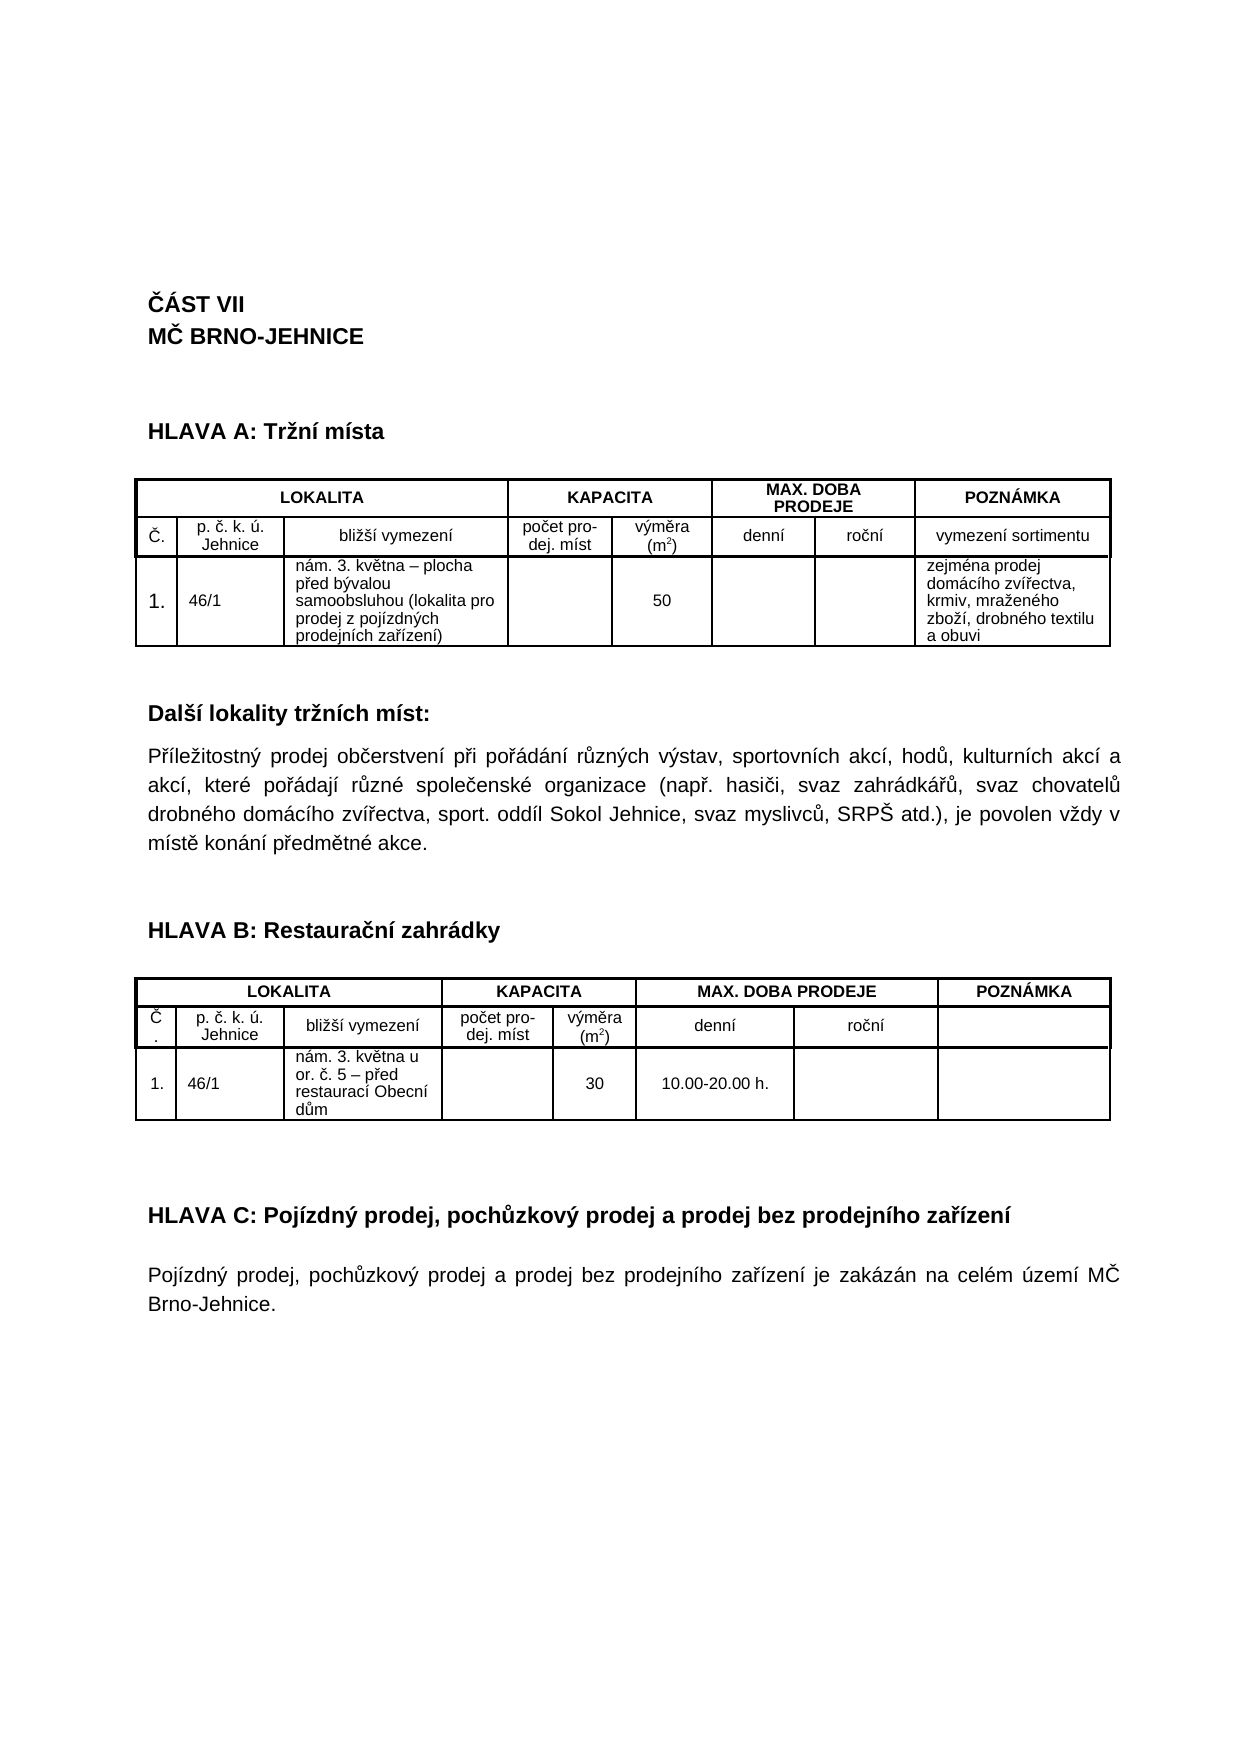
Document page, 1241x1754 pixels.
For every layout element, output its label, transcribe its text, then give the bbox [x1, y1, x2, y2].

table_header POZNÁMKA [939, 980, 1109, 1005]
table_cell 50 [613, 558, 711, 645]
table_cell [713, 558, 814, 645]
text HLAVA B: Restaurační zahrádky [148, 917, 1122, 943]
table_header LOKALITA [138, 481, 507, 516]
table_cell počet pro- dej. míst [509, 518, 611, 555]
table_cell 1. [137, 1049, 175, 1119]
table_cell roční [795, 1008, 937, 1046]
table_cell bližší vymezení [285, 518, 507, 555]
table_cell p. č. k. ú. Jehnice [177, 1008, 283, 1046]
text HLAVA C: Pojízdný prodej, pochůzkový prodej a prodej bez prodejního zařízení [148, 1202, 1122, 1229]
table_header KAPACITA [509, 481, 711, 516]
table_cell zejména prodej domácího zvířectva, krmiv, mraženého zboží, drobného textilu a obuvi [916, 555, 1109, 645]
table_cell [443, 1049, 552, 1119]
table_cell [795, 1049, 937, 1119]
table_cell 1. [137, 558, 176, 645]
text HLAVA A: Tržní místa [148, 418, 1122, 444]
table_cell [939, 1046, 1109, 1119]
table_cell p. č. k. ú. Jehnice [178, 518, 283, 555]
text Příležitostný prodej občerstvení při pořádání různých výstav, sportovních akcí, hodů, kulturních akcí a akcí, které pořádají různé společenské organizace (např. hasiči, svaz zahrádkářů, svaz chovatelů drobného domácího zvířectva, sport. oddíl Sokol Jehnice, svaz myslivců, SRPŠ atd.), je povolen vždy v místě konání předmětné akce. [148, 744, 1122, 854]
text Pojízdný prodej, pochůzkový prodej a prodej bez prodejního zařízení je zakázán na celém území MČ Brno-Jehnice. [148, 1263, 1122, 1315]
table_header MAX. DOBA PRODEJE [713, 481, 914, 516]
table_header LOKALITA [138, 980, 441, 1005]
table_cell výměra (m2) [554, 1008, 635, 1046]
text Další lokality tržních míst: [148, 700, 1122, 726]
table_cell roční [816, 518, 914, 555]
table_cell denní [713, 518, 814, 555]
table_header MAX. DOBA PRODEJE [637, 980, 937, 1005]
table_cell 30 [554, 1049, 635, 1119]
table_cell bližší vymezení [285, 1008, 441, 1046]
table_cell nám. 3. května – plocha před bývalou samoobsluhou (lokalita pro prodej z pojízdných prodejních zařízení) [285, 558, 507, 645]
table_cell [509, 558, 611, 645]
text ČÁST VII [148, 291, 1122, 318]
table_cell nám. 3. května u or. č. 5 – před restaurací Obecní dům [285, 1049, 441, 1119]
table_cell Č. [138, 1008, 175, 1046]
table_cell vymezení sortimentu [916, 518, 1109, 555]
table_cell počet pro- dej. míst [443, 1008, 552, 1046]
table_cell Č. [138, 518, 176, 555]
table_header KAPACITA [443, 980, 635, 1005]
text MČ BRNO-JEHNICE [148, 323, 1122, 349]
table_cell 10.00-20.00 h. [637, 1049, 793, 1119]
table_cell výměra (m2) [613, 518, 711, 555]
table_cell 46/1 [177, 1049, 283, 1119]
table_cell [816, 558, 914, 645]
table_cell denní [637, 1008, 793, 1046]
table_cell [939, 1008, 1109, 1046]
table_cell 46/1 [178, 558, 283, 645]
table_header POZNÁMKA [916, 481, 1109, 516]
